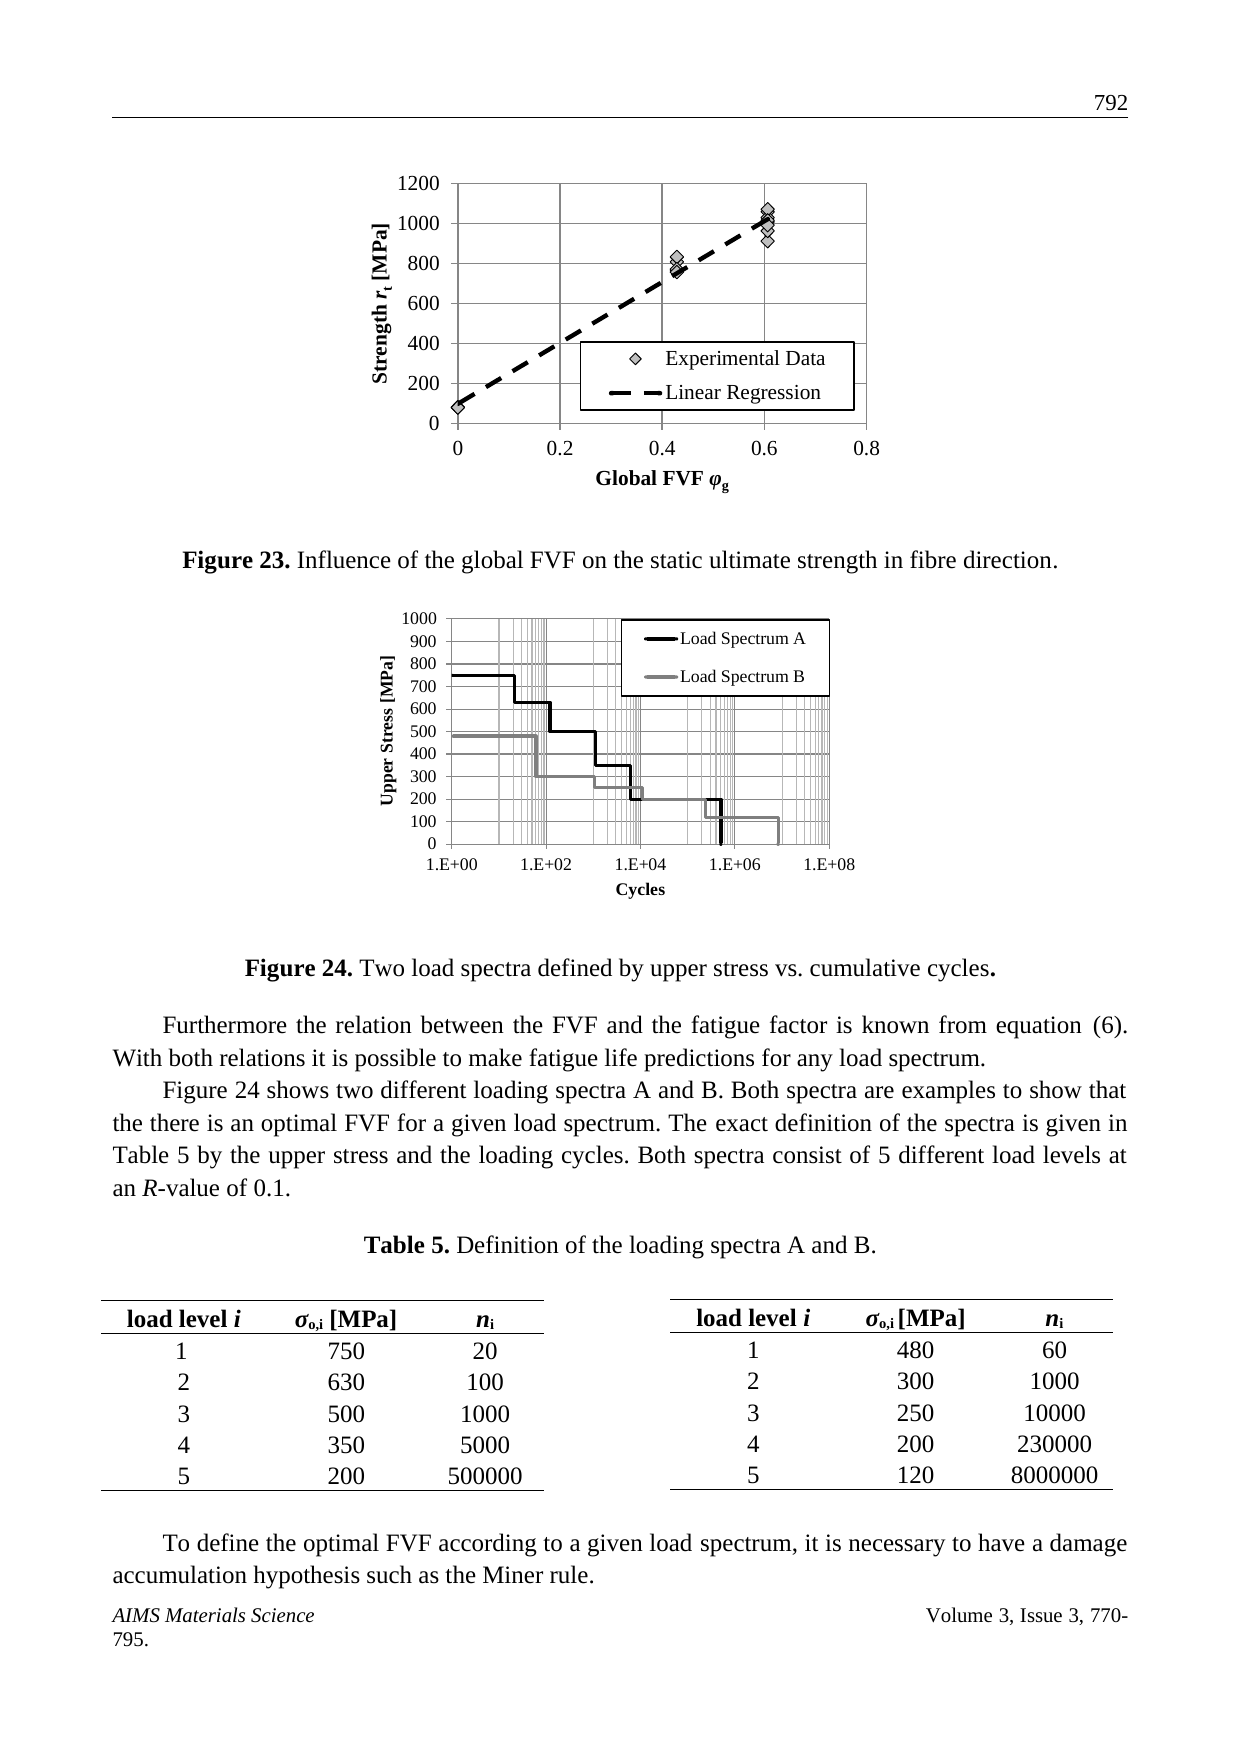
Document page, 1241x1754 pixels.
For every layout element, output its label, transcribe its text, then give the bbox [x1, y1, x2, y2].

table_header σo,i [MPa] [836, 1300, 995, 1332]
table_cell 350 [266, 1428, 426, 1459]
table_cell 1 [670, 1333, 836, 1364]
table_header σo,i [MPa] [266, 1301, 426, 1333]
table_cell 5000 [426, 1428, 544, 1459]
table_cell 480 [836, 1333, 995, 1364]
table_cell 200 [266, 1459, 426, 1490]
table_header ni [995, 1300, 1113, 1332]
table_cell 100 [426, 1365, 544, 1396]
table_cell 1 [101, 1334, 266, 1365]
table_cell 60 [995, 1333, 1113, 1364]
table_cell 630 [266, 1365, 426, 1396]
table_cell 4 [101, 1428, 266, 1459]
table_cell 3 [670, 1395, 836, 1426]
table_header ni [426, 1301, 544, 1333]
table_cell 230000 [995, 1426, 1113, 1458]
table_cell 500000 [426, 1459, 544, 1490]
table_cell 2 [101, 1365, 266, 1396]
table_cell 4 [670, 1426, 836, 1458]
table_cell 2 [670, 1364, 836, 1395]
table_cell 3 [101, 1396, 266, 1427]
table_cell 300 [836, 1364, 995, 1395]
text Table 5. Definition of the loading spectra A and B. [112, 1229, 1128, 1261]
table_header load level i [670, 1300, 836, 1332]
text Figure 24 shows two different loading spectra A and B. Both spectra are examples to show that the there is an optimal FVF for a given load spectrum. The exact definition of the spectra is given in Table 5 by the upper stress and the loading cycles. Both spectra consist of 5 different load levels at an R-value of 0.1. [112, 1074, 1128, 1204]
table_cell 5 [101, 1459, 266, 1490]
text Figure 23. Influence of the global FVF on the static ultimate strength in fibre direction. [112, 544, 1128, 576]
table_cell 1000 [426, 1396, 544, 1427]
table_header load level i [101, 1301, 266, 1333]
table_cell 1000 [995, 1364, 1113, 1395]
table_cell 200 [836, 1426, 995, 1458]
text Furthermore the relation between the FVF and the fatigue factor is known from equation (6). With both relations it is possible to make fatigue life predictions for any load spectrum. [112, 1009, 1128, 1074]
table_cell 5 [670, 1458, 836, 1489]
table_cell 250 [836, 1395, 995, 1426]
table_cell 500 [266, 1396, 426, 1427]
text To define the optimal FVF according to a given load spectrum, it is necessary to have a damage accumulation hypothesis such as the Miner rule. [112, 1526, 1128, 1591]
table_cell 750 [266, 1334, 426, 1365]
table_cell 120 [836, 1458, 995, 1489]
table_cell 8000000 [995, 1458, 1113, 1489]
text Figure 24. Two load spectra defined by upper stress vs. cumulative cycles. [112, 951, 1128, 984]
table_cell 20 [426, 1334, 544, 1365]
table_cell 10000 [995, 1395, 1113, 1426]
